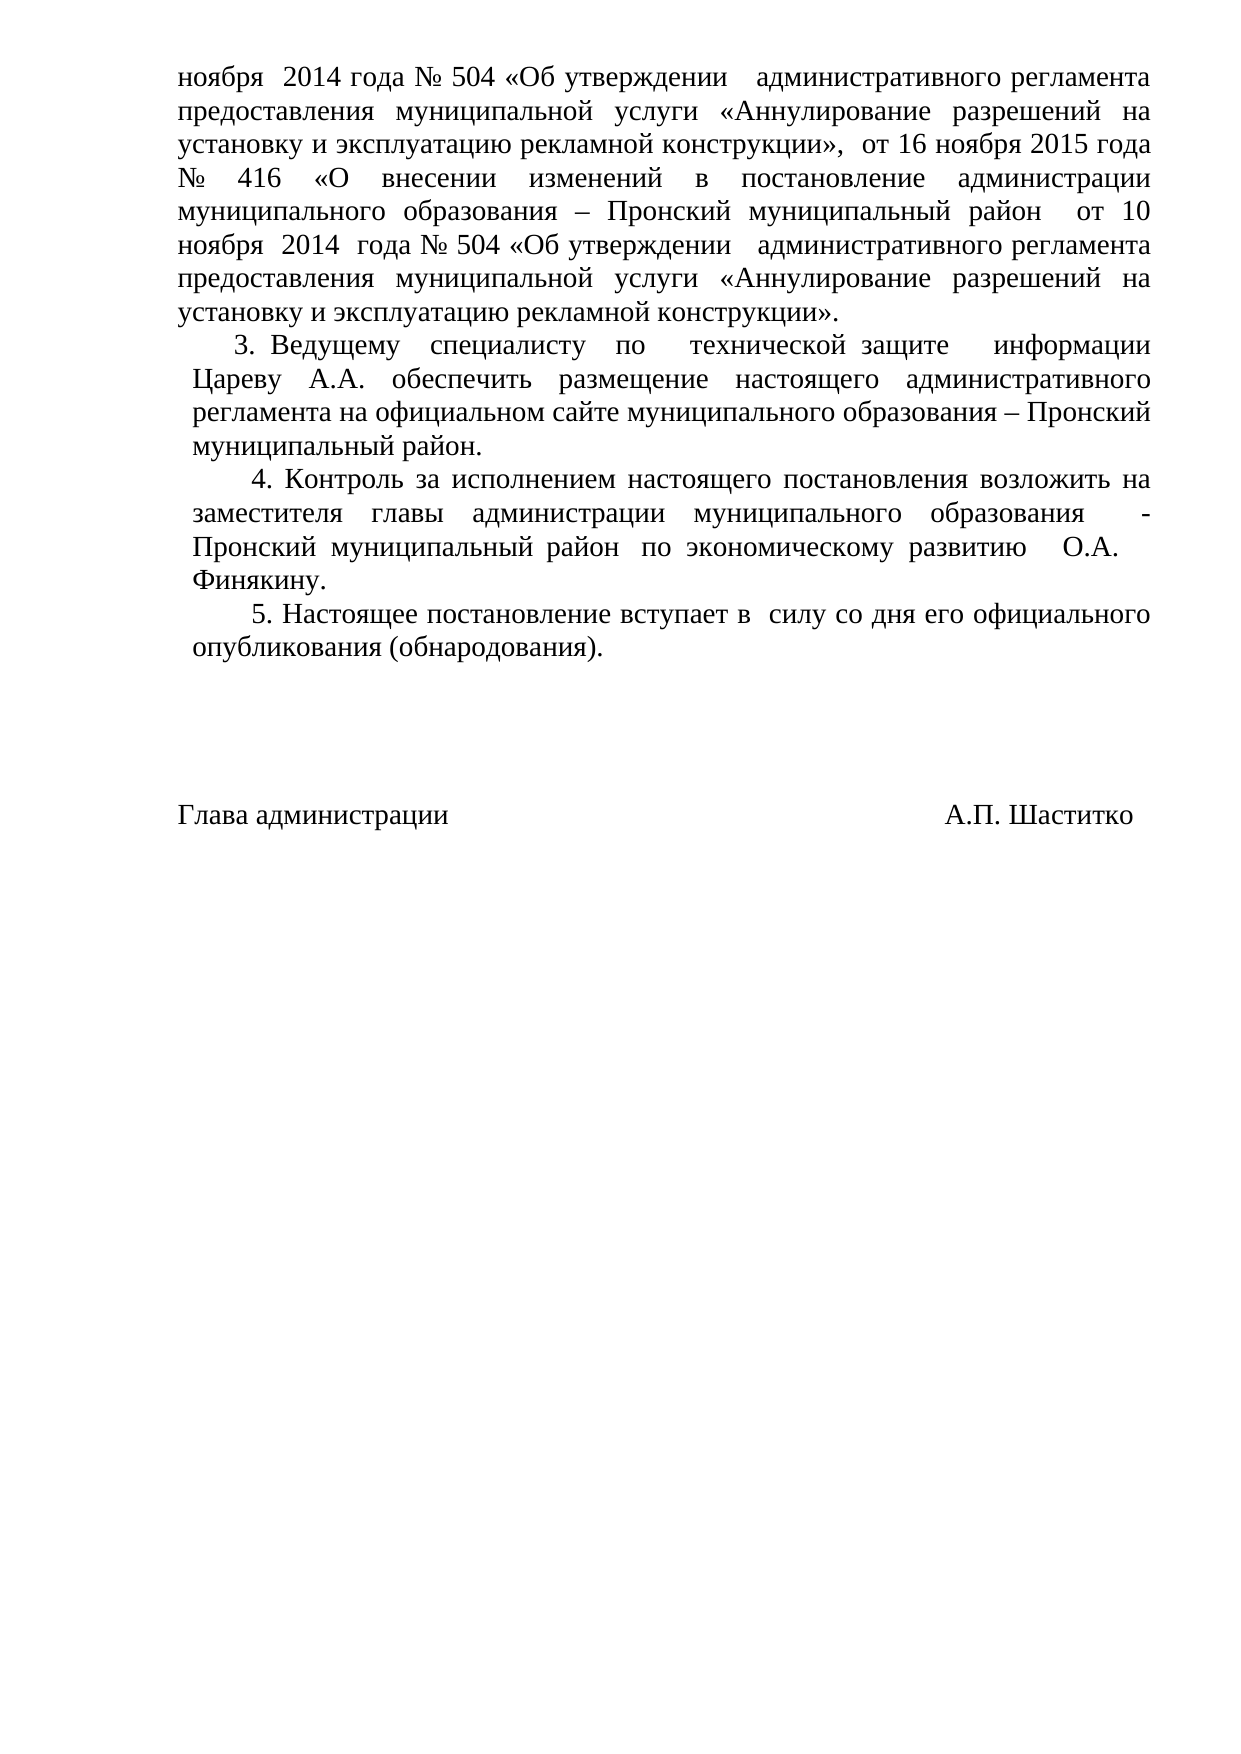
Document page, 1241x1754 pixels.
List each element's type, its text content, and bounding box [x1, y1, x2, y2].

text Глава администрации А.П. Шаститко [177, 797, 1152, 831]
text 3. Ведущему специалисту по технической защите информации Цареву А.А. обеспечить размещение настоящего административного регламента на официальном сайте муниципального образования – Пронский муниципальный район. 4. Контроль за исполнением настоящего постановления возложить на заместителя главы администрации муниципального образования - Пронский муниципальный район по экономическому развитию О.А. Финякину. 5. Настоящее постановление вступает в силу со дня его официального опубликования (обнародования). [192, 327, 1152, 663]
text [177, 59, 1152, 327]
